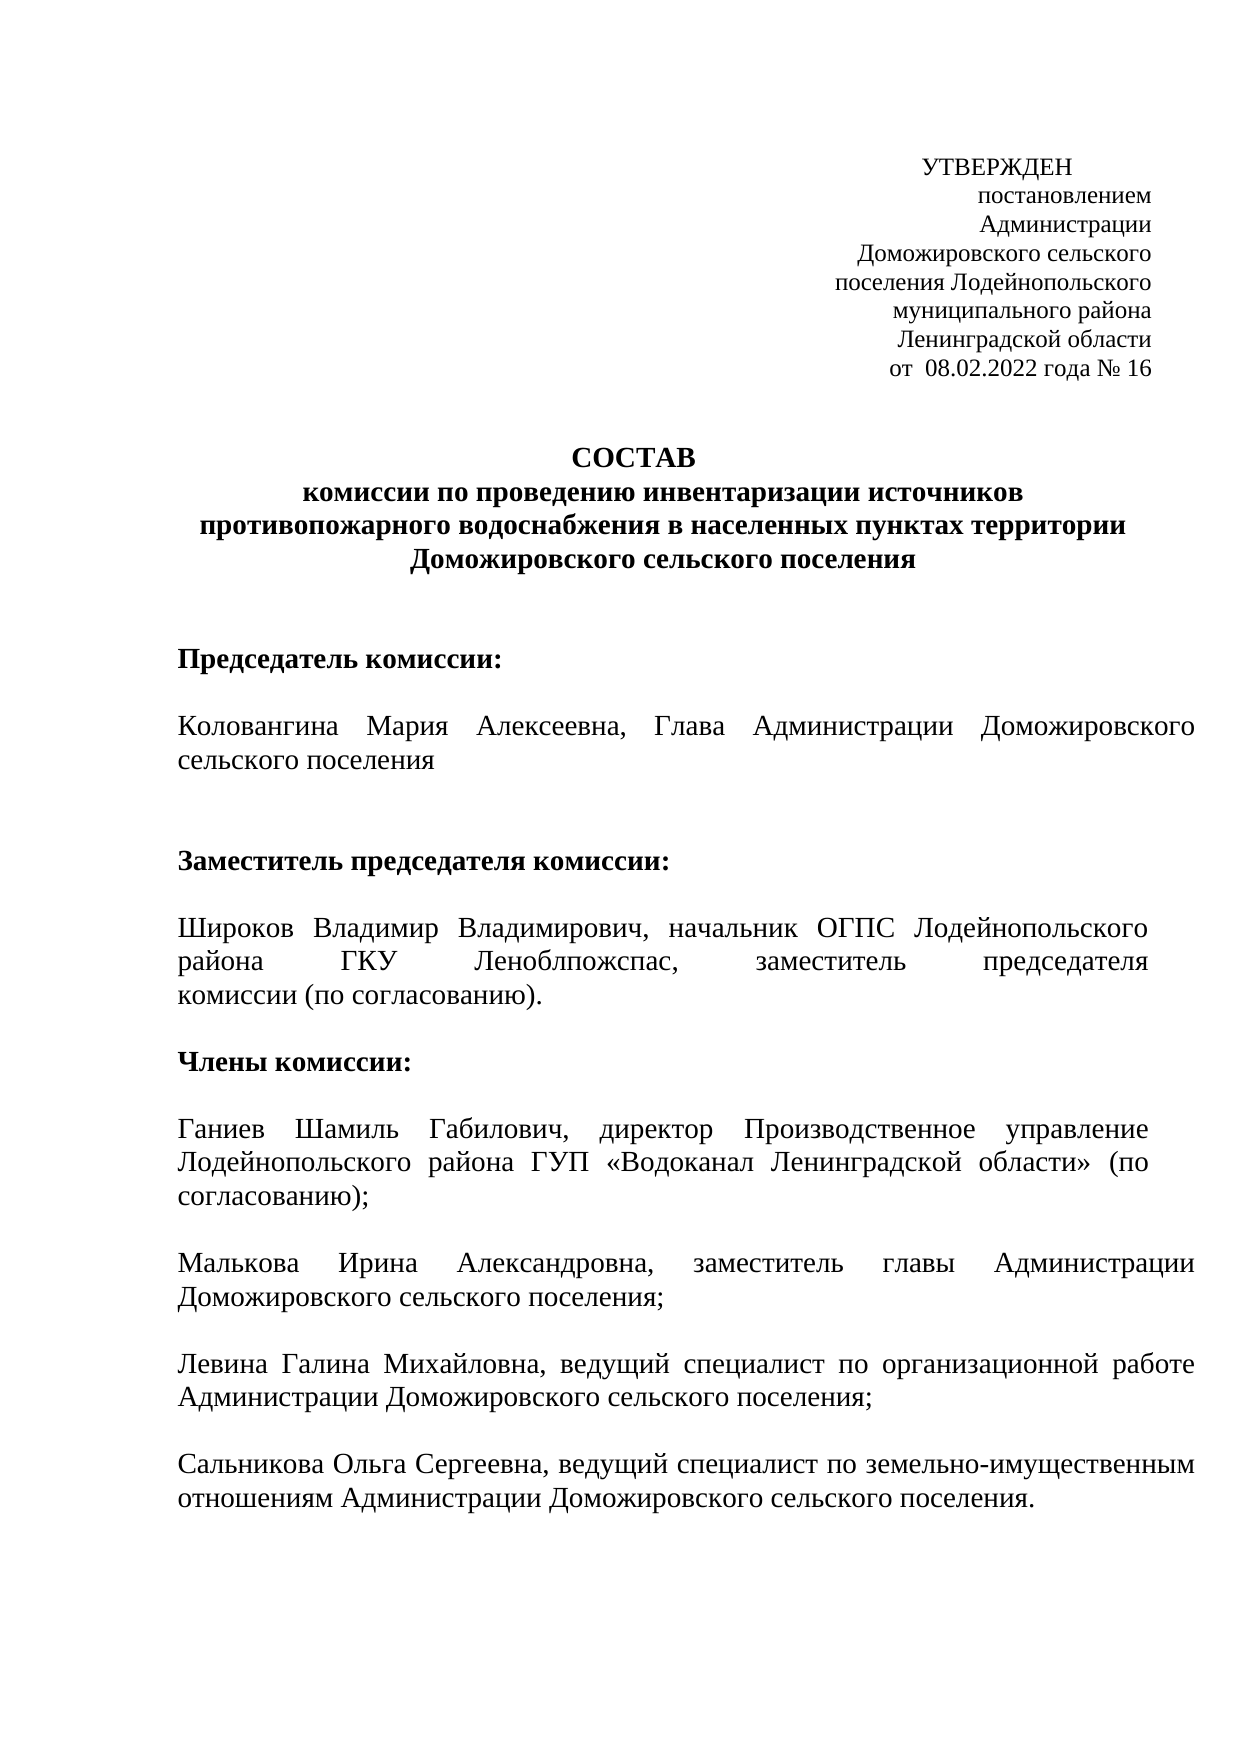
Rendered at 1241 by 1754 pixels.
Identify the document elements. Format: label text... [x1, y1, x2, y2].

text УТВЕРЖДЕН [177, 152, 1149, 180]
text Сальникова Ольга Сергеевна, ведущий специалист по земельно-имущественным отношениям Администрации Доможировского сельского поселения. [177, 1446, 1196, 1513]
text Администрации [177, 209, 1152, 238]
text Левина Галина Михайловна, ведущий специалист по организационной работе Администрации Доможировского сельского поселения; [177, 1346, 1196, 1413]
text СОСТАВ [177, 440, 1149, 474]
text Доможировского сельского [177, 238, 1152, 267]
text от 08.02.2022 года № 16 [177, 353, 1152, 382]
text Члены комиссии: [177, 1044, 1149, 1077]
text поселения Лодейнопольского [177, 267, 1152, 295]
text комиссии по проведению инвентаризации источников противопожарного водоснабжения в населенных пунктах территории Доможировского сельского поселения [177, 474, 1149, 574]
text Коловангина Мария Алексеевна, Глава Администрации Доможировского сельского поселения [177, 708, 1196, 776]
text муниципального района [177, 295, 1152, 324]
text постановлением [177, 180, 1152, 209]
text Заместитель председателя комиссии: [177, 843, 1149, 876]
text Ганиев Шамиль Габилович, директор Производственное управление Лодейнопольского района ГУП «Водоканал Ленинградской области» (по согласованию); [177, 1111, 1149, 1212]
text Широков Владимир Владимирович, начальник ОГПС Лодейнопольского района ГКУ Леноблпожспас, заместитель председателя комиссии (по согласованию). [177, 910, 1149, 1010]
text Ленинградской области [177, 324, 1152, 353]
text Председатель комиссии: [177, 641, 1149, 675]
text Малькова Ирина Александровна, заместитель главы Администрации Доможировского сельского поселения; [177, 1245, 1196, 1312]
